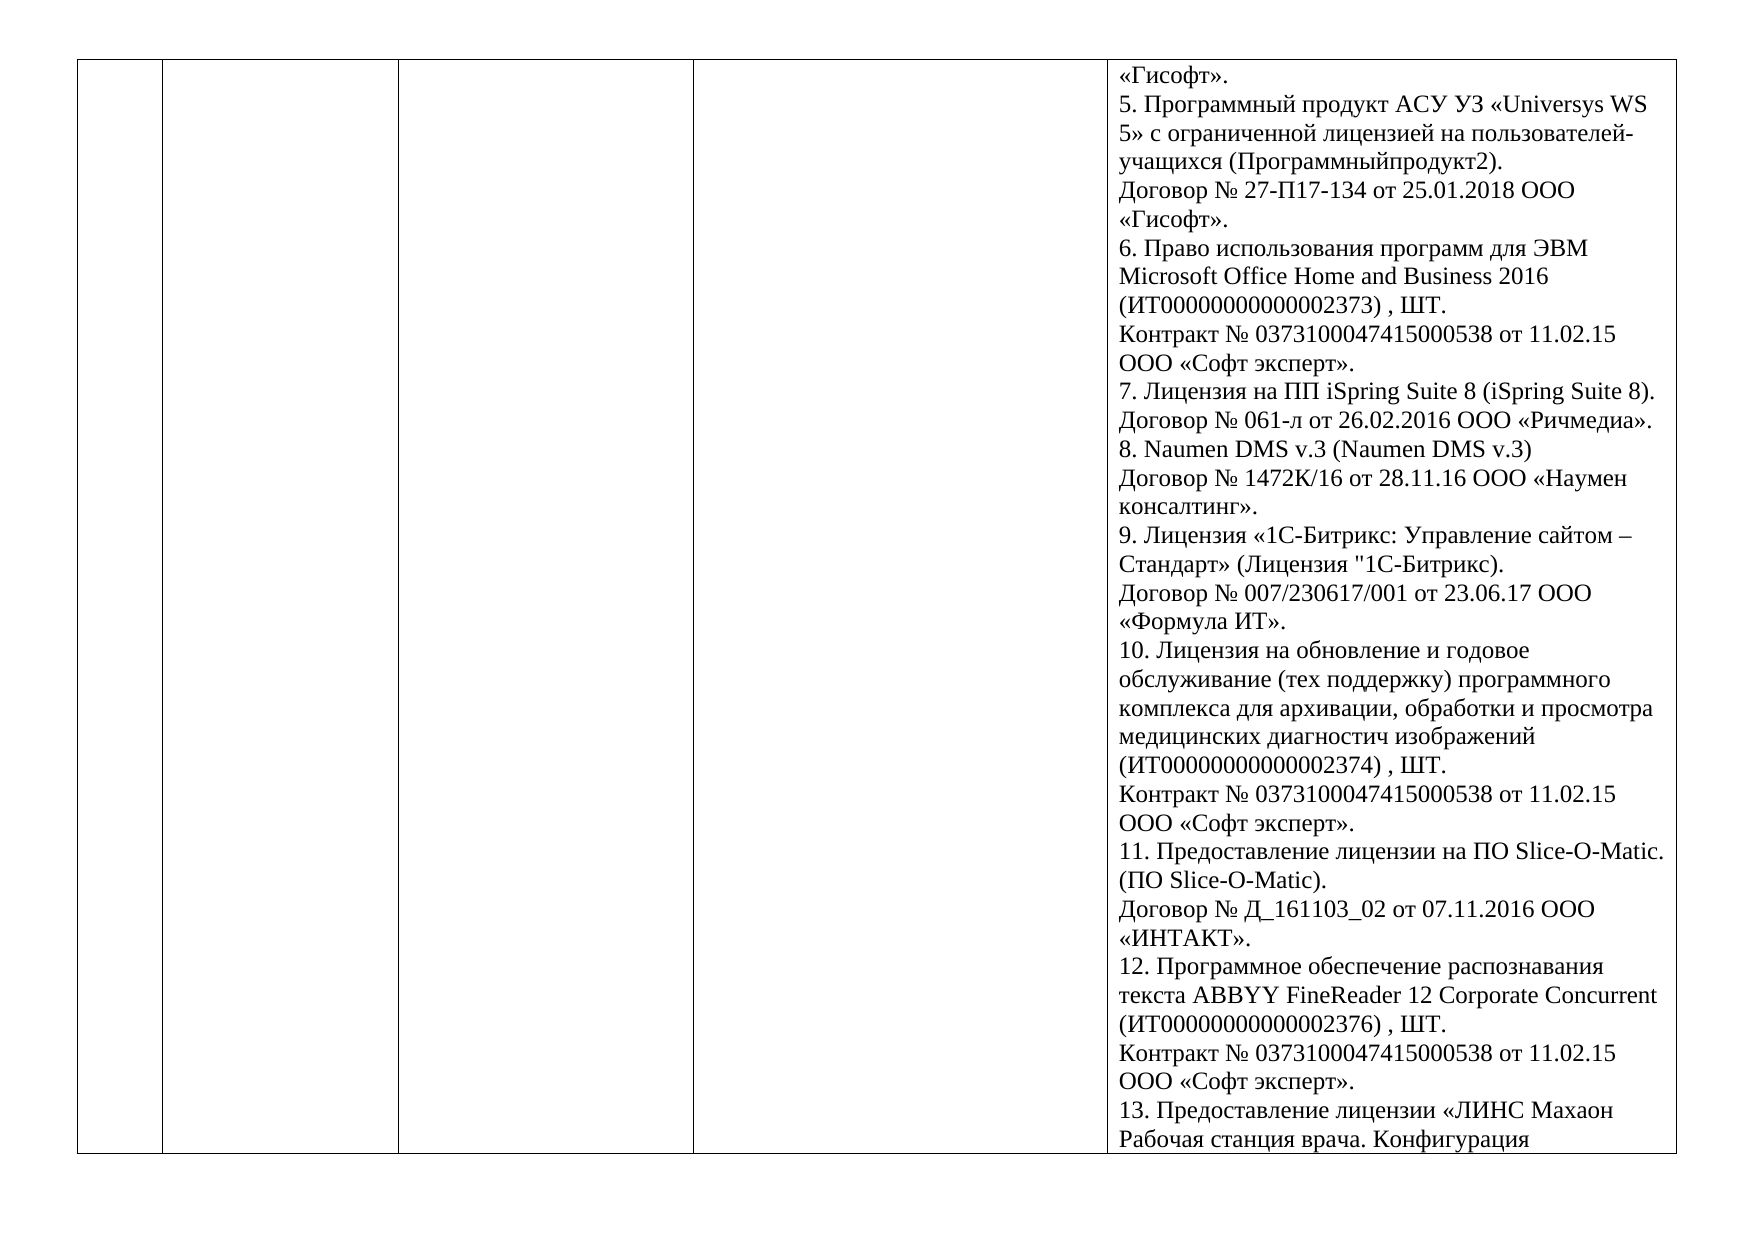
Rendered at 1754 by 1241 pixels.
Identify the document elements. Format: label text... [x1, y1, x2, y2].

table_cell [1108, 60, 1676, 1153]
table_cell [163, 60, 398, 1153]
table_cell 5 [78, 60, 162, 1153]
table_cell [694, 60, 1107, 1153]
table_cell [399, 60, 693, 1153]
